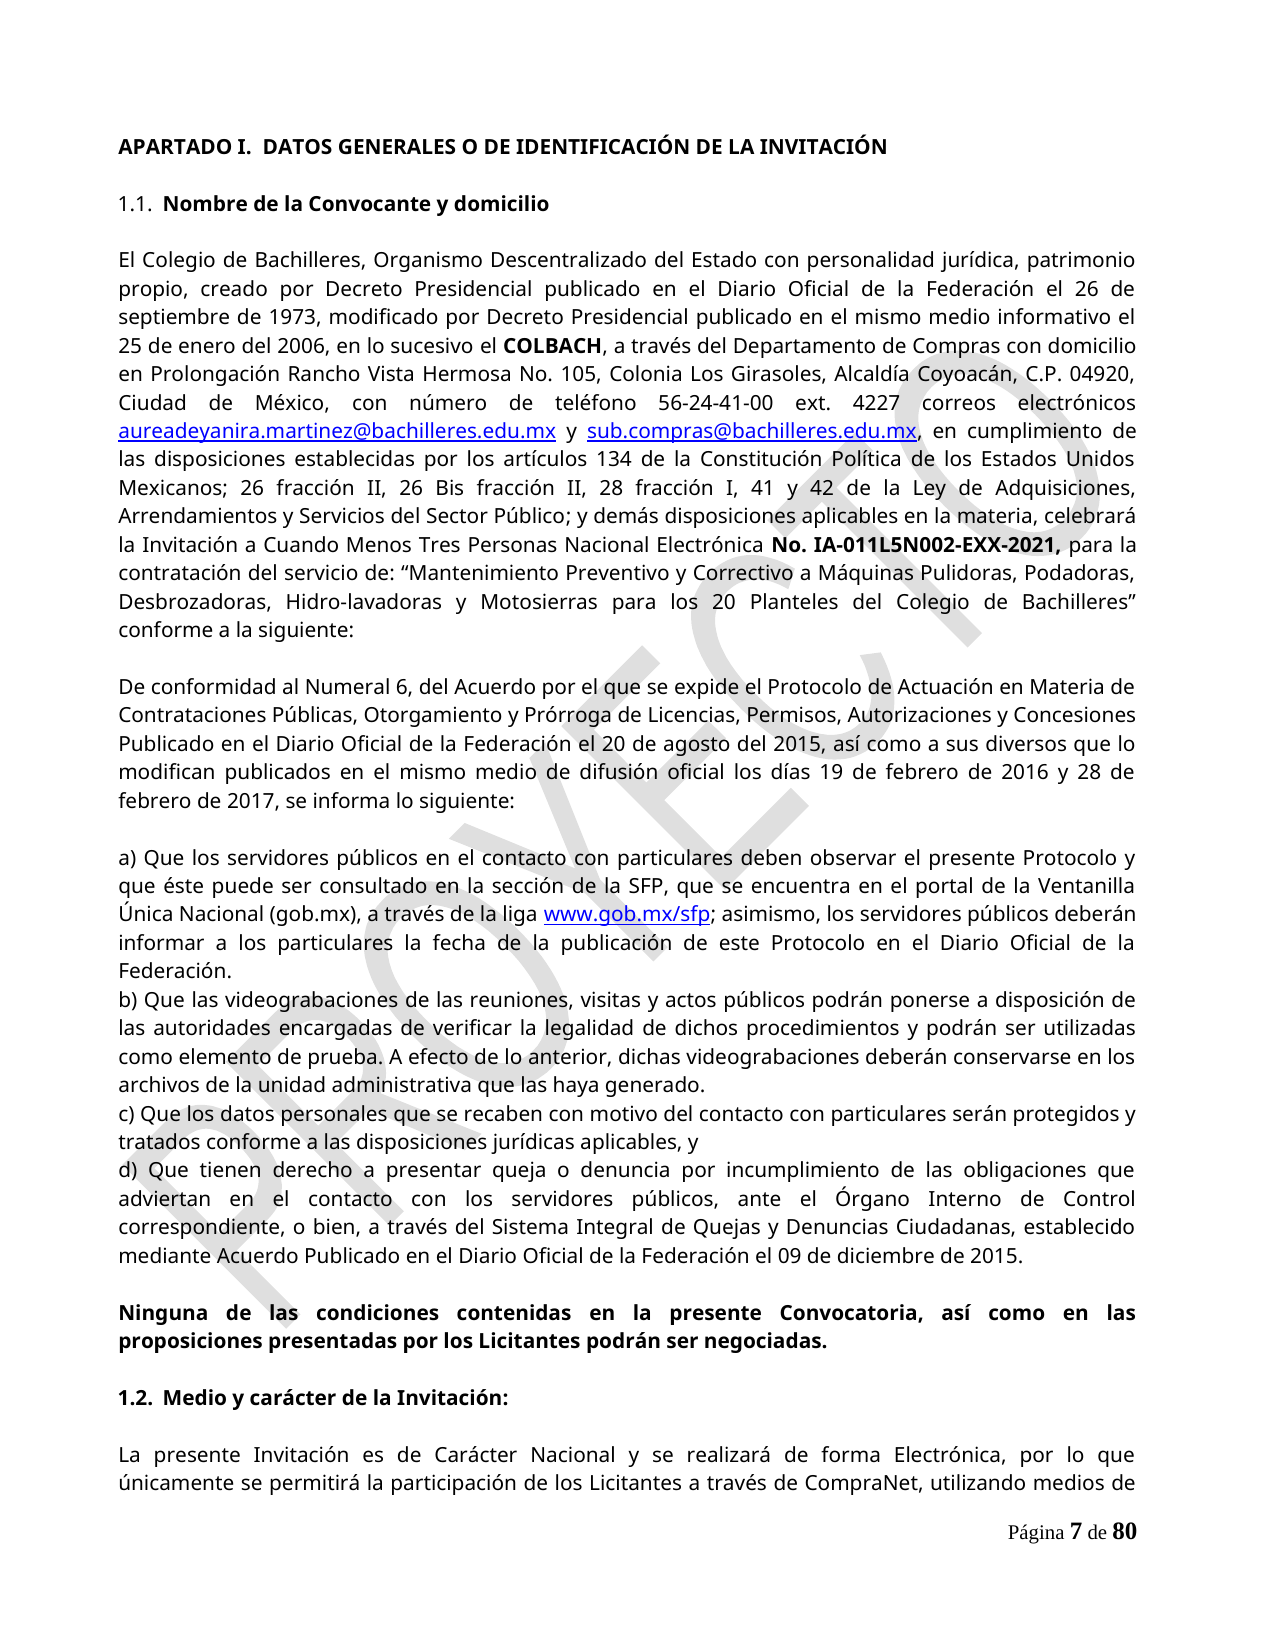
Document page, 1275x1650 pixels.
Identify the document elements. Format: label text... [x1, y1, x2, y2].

list Nombre de la Convocante y domicilio [117, 189, 1137, 217]
text a) Que los servidores públicos en el contacto con particulares deben observar el presente Protocolo y que éste puede ser consultado en la sección de la SFP, que se encuentra en el portal de la Ventanilla Única Nacional (gob.mx), a través de la liga www.gob.mx/sfp; asimismo, los servidores públicos deberán informar a los particulares la fecha de la publicación de este Protocolo en el Diario Oficial de la Federación. [118, 843, 1137, 985]
list Medio y carácter de la Invitación: [117, 1383, 1137, 1411]
text El Colegio de Bachilleres, Organismo Descentralizado del Estado con personalidad jurídica, patrimonio propio, creado por Decreto Presidencial publicado en el Diario Oficial de la Federación el 26 de septiembre de 1973, modificado por Decreto Presidencial publicado en el mismo medio informativo el 25 de enero del 2006, en lo sucesivo el COLBACH, a través del Departamento de Compras con domicilio en Prolongación Rancho Vista Hermosa No. 105, Colonia Los Girasoles, Alcaldía Coyoacán, C.P. 04920, Ciudad de México, con número de teléfono 56-24-41-00 ext. 4227 correos electrónicos aureadeyanira.martinez@bachilleres.edu.mx y sub.compras@bachilleres.edu.mx, en cumplimiento de las disposiciones establecidas por los artículos 134 de la Constitución Política de los Estados Unidos Mexicanos; 26 fracción II, 26 Bis fracción II, 28 fracción I, 41 y 42 de la Ley de Adquisiciones, Arrendamientos y Servicios del Sector Público; y demás disposiciones aplicables en la materia, celebrará la Invitación a Cuando Menos Tres Personas Nacional Electrónica No. IA-011L5N002-EXX-2021, para la contratación del servicio de: “Mantenimiento Preventivo y Correctivo a Máquinas Pulidoras, Podadoras, Desbrozadoras, Hidro-lavadoras y Motosierras para los 20 Planteles del Colegio de Bachilleres” conforme a la siguiente: [118, 246, 1137, 644]
text De conformidad al Numeral 6, del Acuerdo por el que se expide el Protocolo de Actuación en Materia de Contrataciones Públicas, Otorgamiento y Prórroga de Licencias, Permisos, Autorizaciones y Concesiones Publicado en el Diario Oficial de la Federación el 20 de agosto del 2015, así como a sus diversos que lo modifican publicados en el mismo medio de difusión oficial los días 19 de febrero de 2016 y 28 de febrero de 2017, se informa lo siguiente: [118, 672, 1137, 814]
text d) Que tienen derecho a presentar queja o denuncia por incumplimiento de las obligaciones que adviertan en el contacto con los servidores públicos, ante el Órgano Interno de Control correspondiente, o bien, a través del Sistema Integral de Quejas y Denuncias Ciudadanas, establecido mediante Acuerdo Publicado en el Diario Oficial de la Federación el 09 de diciembre de 2015. [118, 1156, 1137, 1269]
text Ninguna de las condiciones contenidas en la presente Convocatoria, así como en las proposiciones presentadas por los Licitantes podrán ser negociadas. [118, 1298, 1137, 1354]
text APARTADO I. DATOS GENERALES O DE IDENTIFICACIÓN DE LA INVITACIÓN [118, 132, 1137, 160]
text c) Que los datos personales que se recaben con motivo del contacto con particulares serán protegidos y tratados conforme a las disposiciones jurídicas aplicables, y [118, 1099, 1137, 1156]
text b) Que las videograbaciones de las reuniones, visitas y actos públicos podrán ponerse a disposición de las autoridades encargadas de verificar la legalidad de dichos procedimientos y podrán ser utilizadas como elemento de prueba. A efecto de lo anterior, dichas videograbaciones deberán conservarse en los archivos de la unidad administrativa que las haya generado. [118, 985, 1137, 1099]
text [118, 1440, 1137, 1497]
